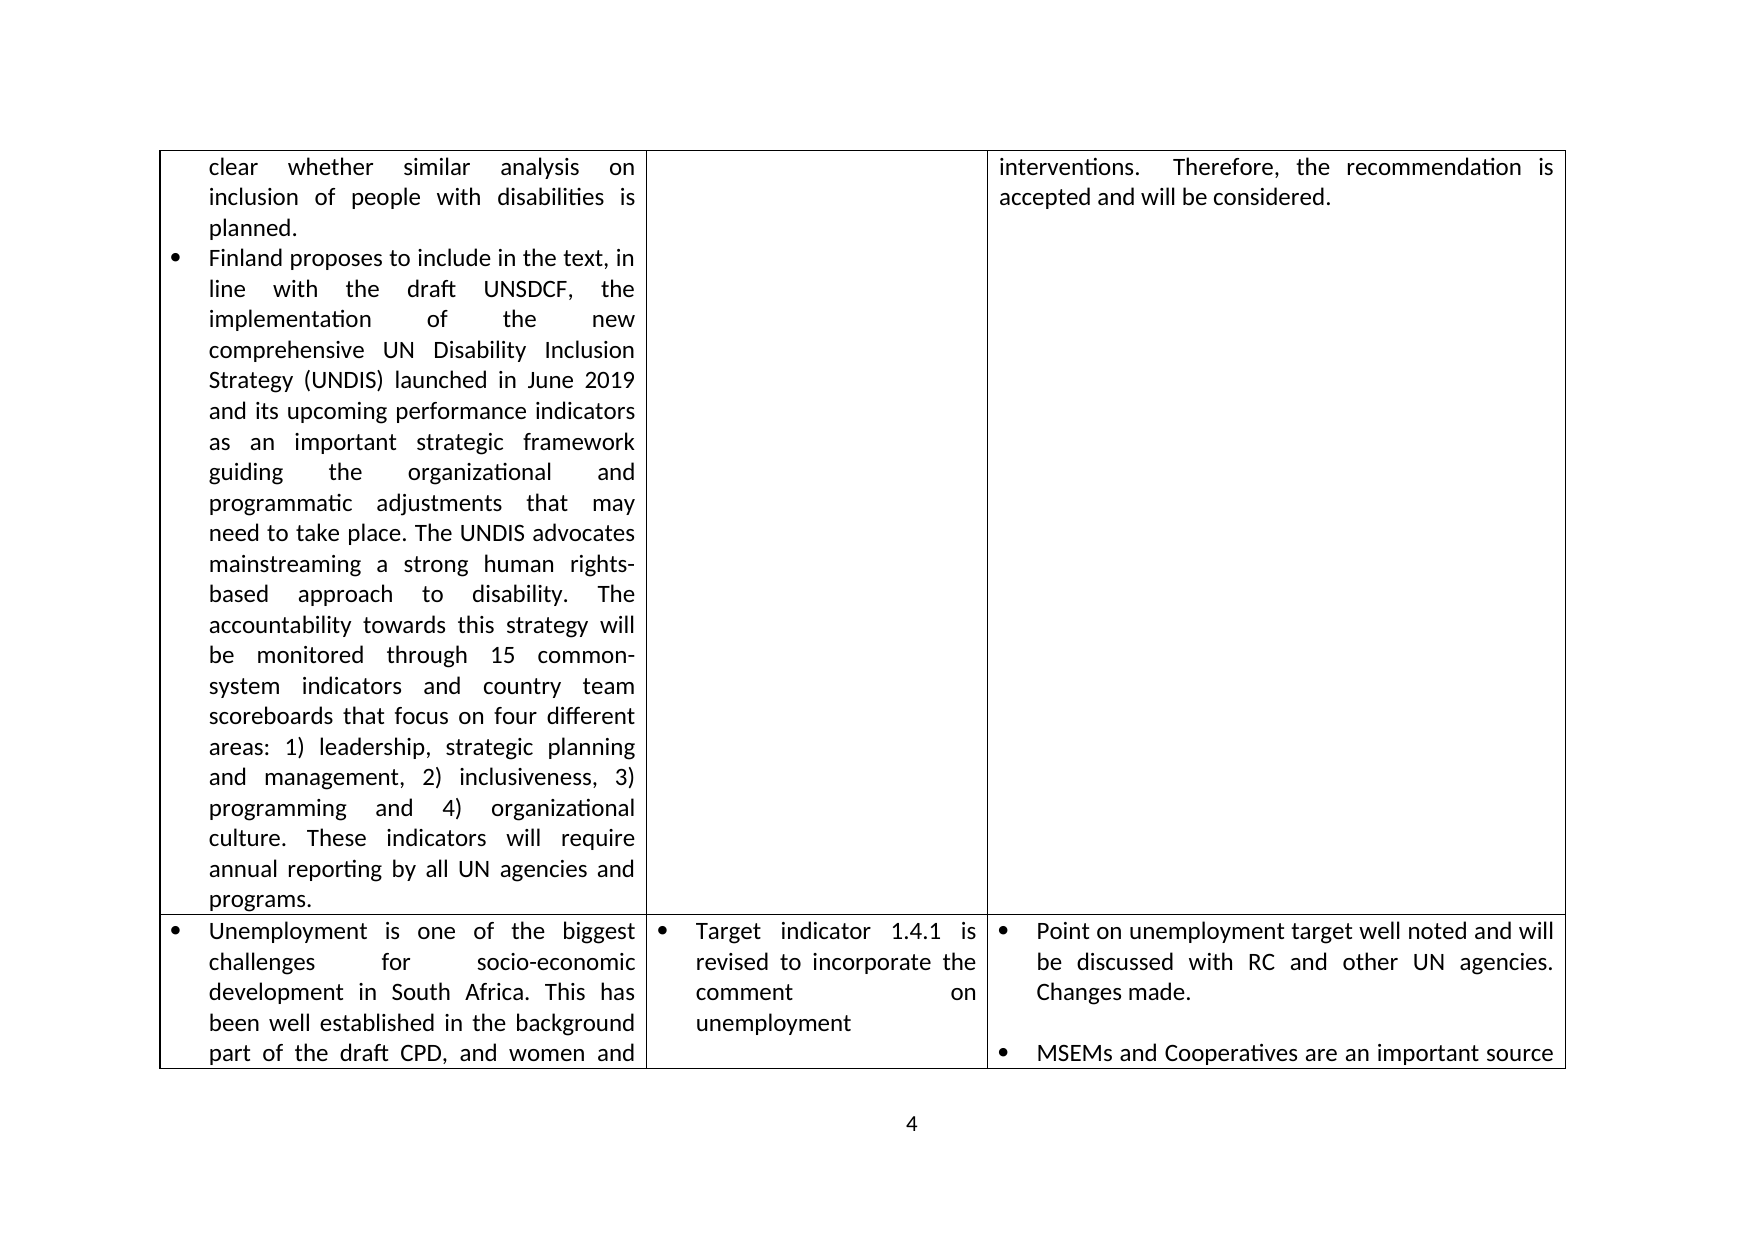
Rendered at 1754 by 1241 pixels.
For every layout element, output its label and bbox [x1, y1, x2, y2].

table_cell [988, 151, 1565, 914]
table_cell [161, 915, 646, 1068]
table_cell [647, 151, 987, 914]
table_cell [988, 915, 1565, 1068]
table_cell [647, 915, 987, 1068]
table_cell [161, 151, 646, 914]
